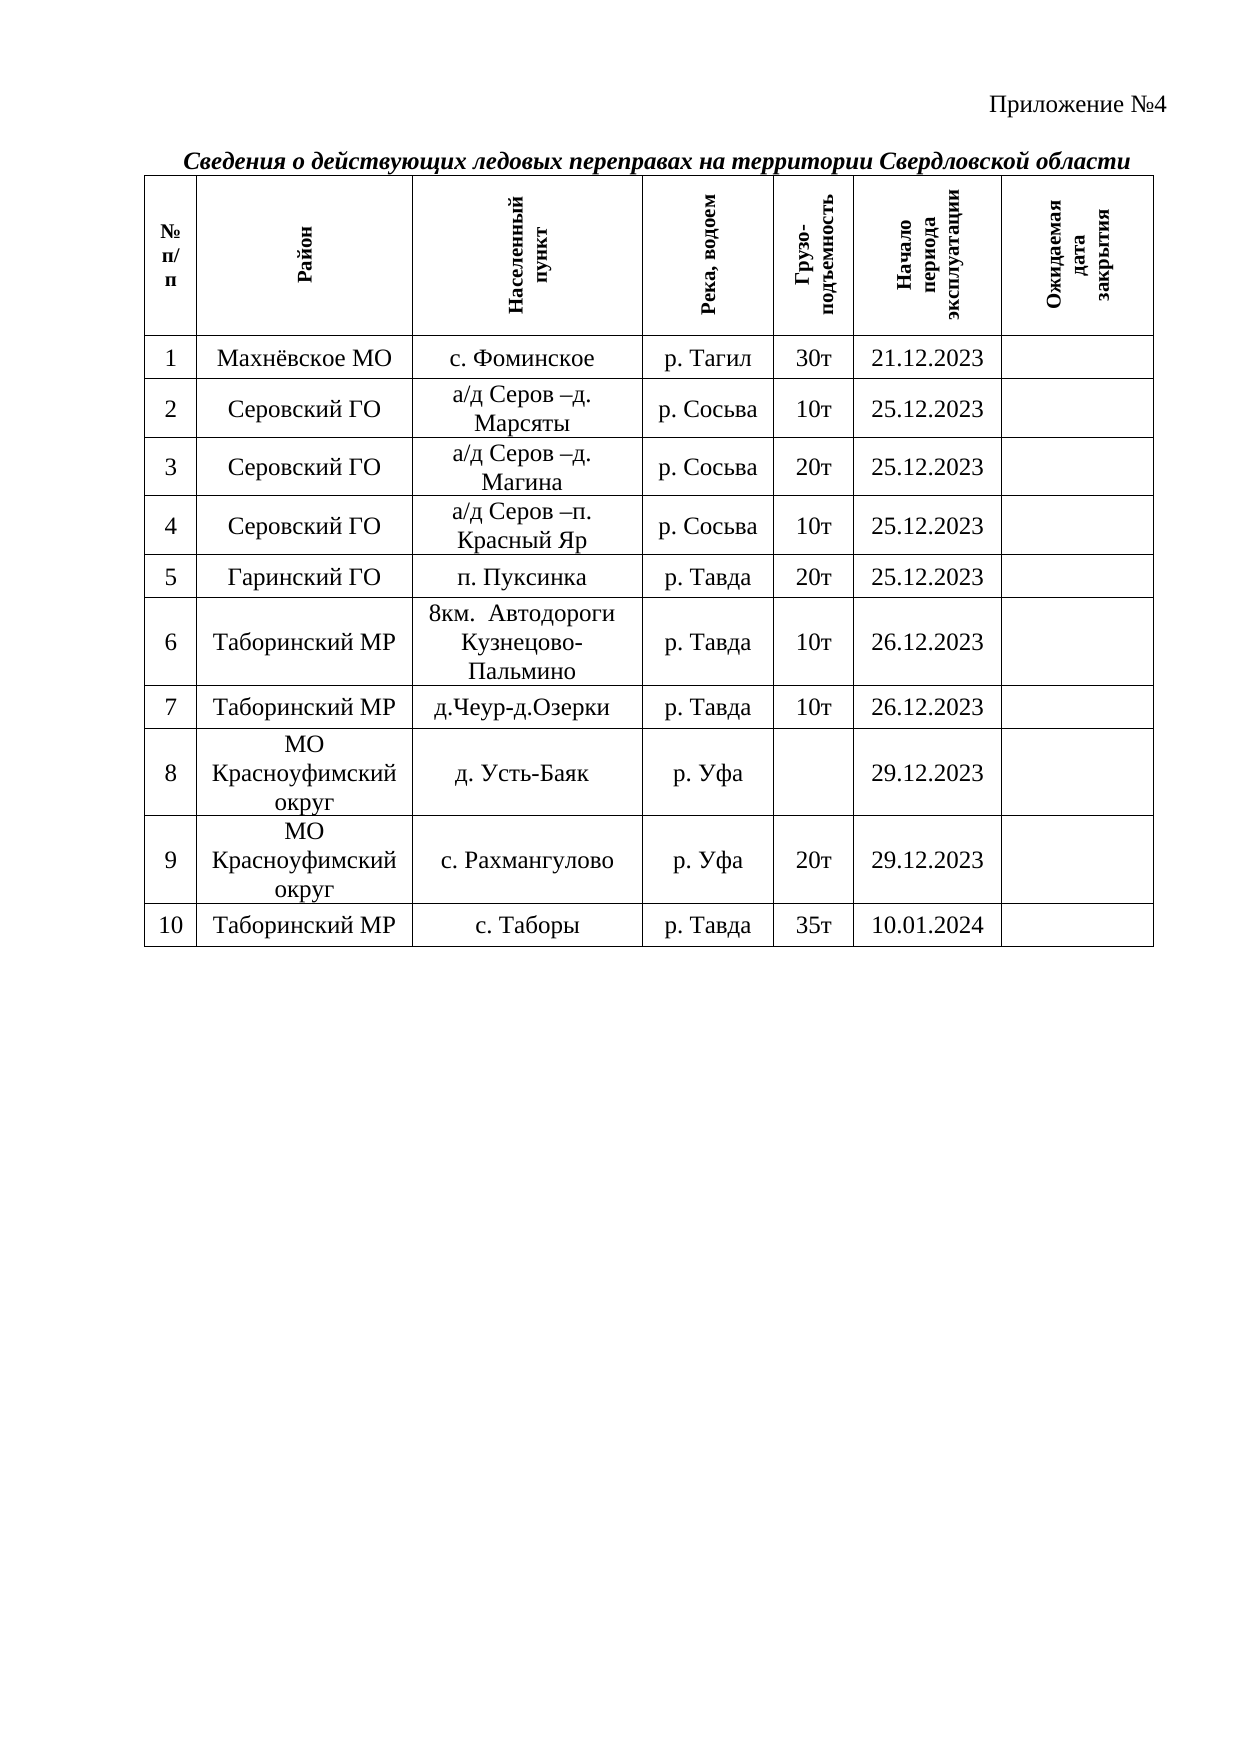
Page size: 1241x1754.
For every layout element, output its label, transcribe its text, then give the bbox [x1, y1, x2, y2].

table_cell Таборинский МР [197, 686, 412, 728]
table_cell р. Сосьва [643, 438, 773, 495]
table_cell Таборинский МР [197, 598, 412, 684]
table_cell [1002, 598, 1153, 684]
table_cell Гаринский ГО [197, 555, 412, 597]
table_cell 10т [774, 686, 853, 728]
table_header Грузо- подъемность [774, 176, 853, 335]
table_cell 20т [774, 555, 853, 597]
table_cell 7 [145, 686, 196, 728]
table_cell 35т [774, 904, 853, 946]
table_cell р. Тавда [643, 686, 773, 728]
text Сведения о действующих ледовых переправах на территории Свердловской области [148, 146, 1167, 175]
table_cell Серовский ГО [197, 496, 412, 554]
table_cell [1002, 686, 1153, 728]
table_cell [1002, 496, 1153, 554]
table_cell Серовский ГО [197, 438, 412, 495]
table_cell р. Тавда [643, 904, 773, 946]
table_cell 5 [145, 555, 196, 597]
table_cell 25.12.2023 [854, 438, 1001, 495]
table_cell 8км. Автодороги Кузнецово-Пальмино [413, 598, 642, 684]
table_cell [1002, 336, 1153, 378]
table_cell а/д Серов –п. Красный Яр [413, 496, 642, 554]
table_cell 9 [145, 816, 196, 903]
table_header Район [197, 176, 412, 335]
table_cell Таборинский МР [197, 904, 412, 946]
table_cell а/д Серов –д. Марсяты [413, 379, 642, 437]
table_cell [1002, 816, 1153, 903]
table_cell р. Сосьва [643, 496, 773, 554]
table_cell [1002, 438, 1153, 495]
table_cell 26.12.2023 [854, 686, 1001, 728]
table_cell 4 [145, 496, 196, 554]
table_cell р. Уфа [643, 729, 773, 815]
table_header Населенный пункт [413, 176, 642, 335]
table_cell р. Тавда [643, 598, 773, 684]
table_cell п. Пуксинка [413, 555, 642, 597]
text Приложение №4 [148, 89, 1167, 117]
table_cell 25.12.2023 [854, 379, 1001, 437]
table_cell 26.12.2023 [854, 598, 1001, 684]
table_cell [774, 729, 853, 815]
table_cell [1002, 379, 1153, 437]
table_cell р. Тагил [643, 336, 773, 378]
table_cell д.Чеур-д.Озерки [413, 686, 642, 728]
table_cell 10т [774, 598, 853, 684]
table_cell 1 [145, 336, 196, 378]
table_cell 20т [774, 438, 853, 495]
table_cell р. Сосьва [643, 379, 773, 437]
table_cell 30т [774, 336, 853, 378]
table_cell 2 [145, 379, 196, 437]
table_cell с. Фоминское [413, 336, 642, 378]
table_cell 25.12.2023 [854, 555, 1001, 597]
table_cell 20т [774, 816, 853, 903]
table_cell 6 [145, 598, 196, 684]
table_cell 29.12.2023 [854, 729, 1001, 815]
table_cell 10т [774, 496, 853, 554]
table_cell Махнёвское МО [197, 336, 412, 378]
table_cell д. Усть-Баяк [413, 729, 642, 815]
table_header № п/п [145, 176, 196, 335]
table_cell 8 [145, 729, 196, 815]
table_cell 25.12.2023 [854, 496, 1001, 554]
table_cell 3 [145, 438, 196, 495]
table_cell МО Красноуфимский округ [197, 816, 412, 903]
table_cell с. Таборы [413, 904, 642, 946]
table_cell 10т [774, 379, 853, 437]
table_header Начало периода эксплуатации [854, 176, 1001, 335]
table_cell 29.12.2023 [854, 816, 1001, 903]
table_header Ожидаемая дата закрытия [1002, 176, 1153, 335]
table_cell с. Рахмангулово [413, 816, 642, 903]
table_cell 10 [145, 904, 196, 946]
table_cell [1002, 555, 1153, 597]
table_cell р. Тавда [643, 555, 773, 597]
table_cell 21.12.2023 [854, 336, 1001, 378]
table_cell Серовский ГО [197, 379, 412, 437]
table_cell а/д Серов –д. Магина [413, 438, 642, 495]
table_cell [1002, 904, 1153, 946]
table_header Река, водоем [643, 176, 773, 335]
table_cell р. Уфа [643, 816, 773, 903]
table_cell 10.01.2024 [854, 904, 1001, 946]
table_cell МО Красноуфимский округ [197, 729, 412, 815]
table_cell [1002, 729, 1153, 815]
